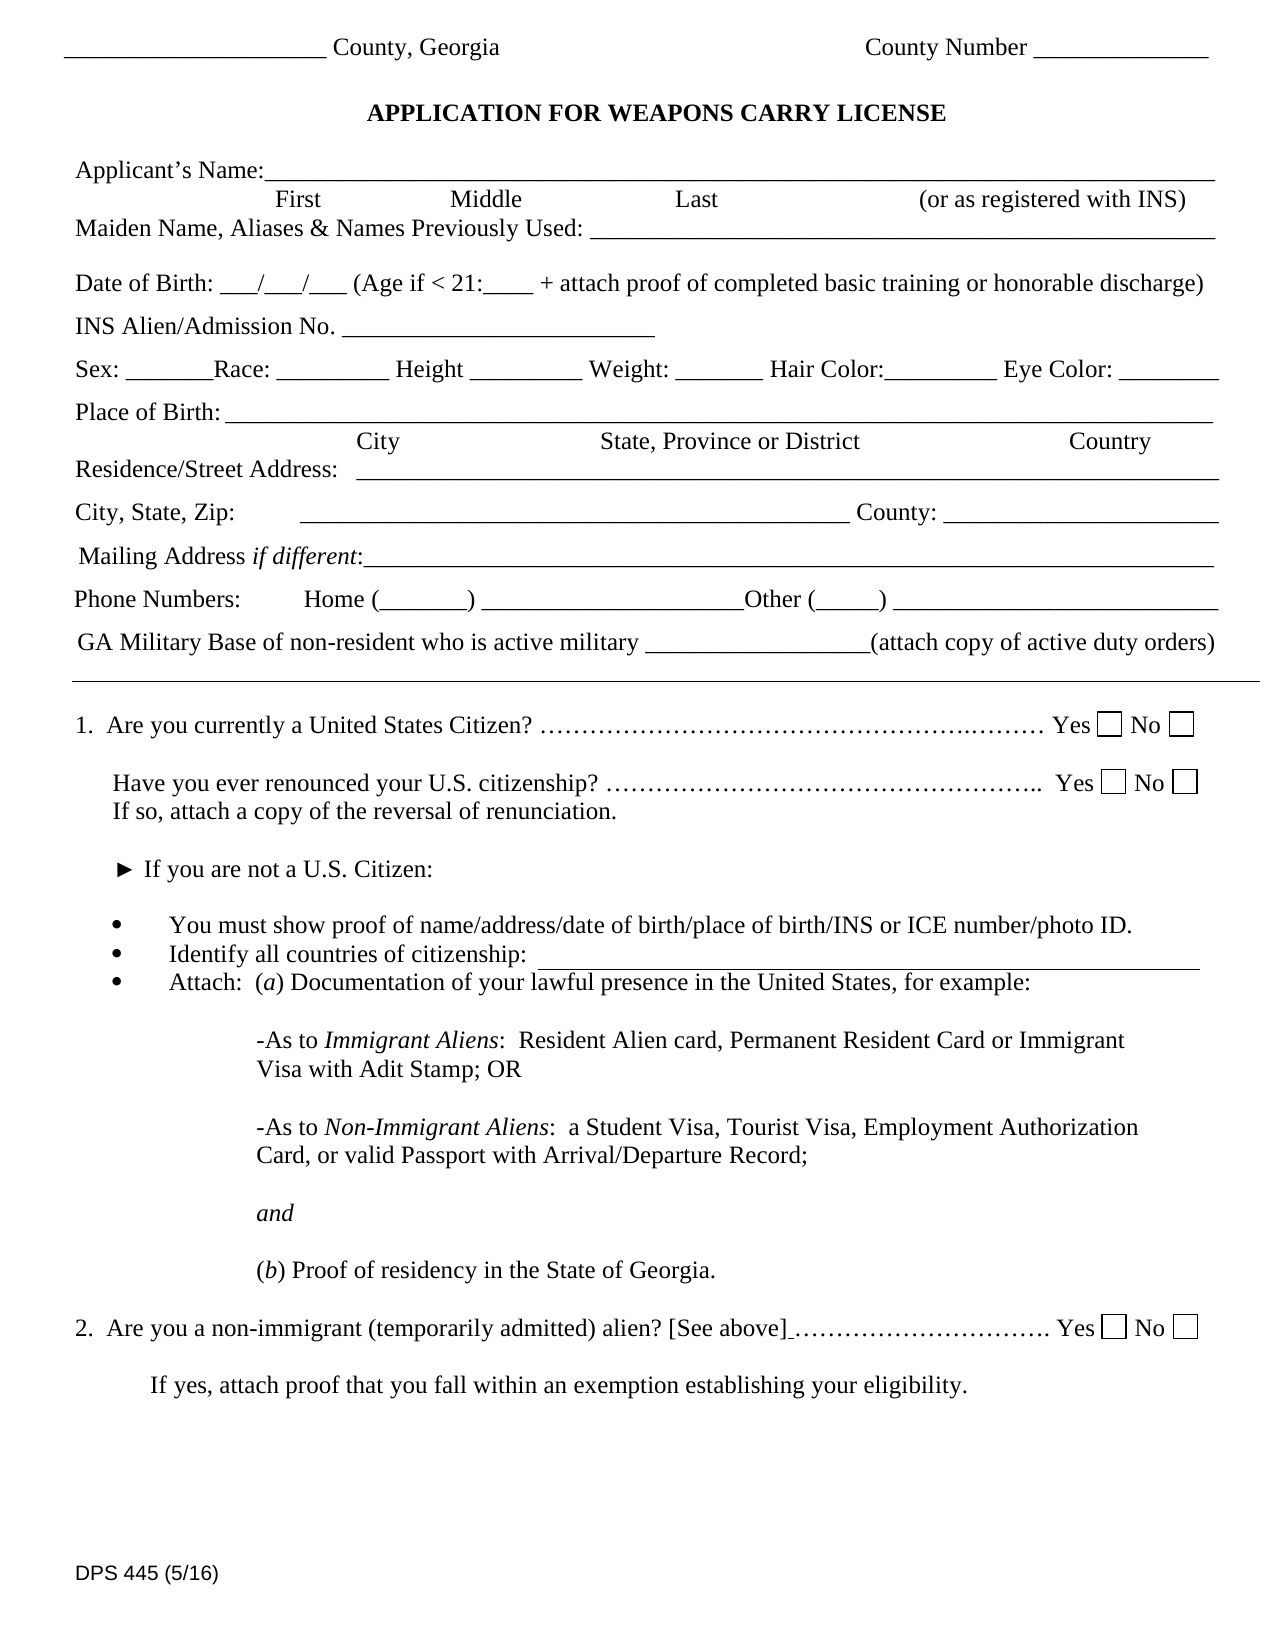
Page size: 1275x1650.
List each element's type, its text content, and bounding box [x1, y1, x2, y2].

text  Attach: (a) Documentation of your lawful presence in the United States, for example: [112, 967, 1221, 996]
text Sex: _______Race: _________ Height _________ Weight: _______ Hair Color:_________ Eye Color: ________ [75, 354, 1221, 383]
text _____________________ County, Georgia County Number ______________ [64, 32, 1221, 61]
text 1. Are you currently a United States Citizen? …………………………………………….……… Yes No [75, 710, 1221, 739]
text INS Alien/Admission No. _________________________ [75, 311, 1221, 340]
text City, State, Zip: ____________________________________________ County: ______________________ [75, 497, 1221, 526]
text Maiden Name, Aliases & Names Previously Used: __________________________________________________ [75, 213, 1221, 242]
text 2. Are you a non-immigrant (temporarily admitted) alien? [See above] …………………………. Yes No [75, 1313, 1221, 1342]
text (b) Proof of residency in the State of Georgia. [256, 1255, 1221, 1284]
text Place of Birth:_______________________________________________________________________________ City State, Province or District Country [75, 397, 1219, 454]
text DPS 445 (5/16) [75, 1560, 1221, 1584]
text Applicant’s Name:____________________________________________________________________________ First Middle Last (or as registered with INS) [75, 155, 1221, 213]
text Residence/Street Address: _____________________________________________________________________ [75, 454, 1221, 483]
text ► If you are not a U.S. Citizen: [112, 854, 1221, 883]
text If yes, attach proof that you fall within an exemption establishing your eligibility. [150, 1370, 1221, 1399]
text -As to Non-Immigrant Aliens: a Student Visa, Tourist Visa, Employment Authorization Card, or valid Passport with Arrival/Departure Record; [256, 1112, 1144, 1169]
text Mailing Address if different:____________________________________________________________________ Phone Numbers: Home (_______) _____________________Other (_____) __________________________ GA Military Base of non-resident who is active military __________________(attach copy of active duty orders) [73, 541, 1219, 656]
text -As to Immigrant Aliens: Resident Alien card, Permanent Resident Card or Immigrant Visa with Adit Stamp; OR [256, 1025, 1130, 1083]
text Date of Birth: ___/___/___ (Age if < 21:____ + attach proof of completed basic training or honorable discharge) [75, 268, 1221, 297]
text Have you ever renounced your U.S. citizenship? …………………………………………….. Yes No If so, attach a copy of the reversal of renunciation. [112, 768, 1171, 825]
text APPLICATION FOR WEAPONS CARRY LICENSE [367, 98, 1221, 127]
text and [256, 1198, 1221, 1227]
text  You must show proof of name/address/date of birth/place of birth/INS or ICE number/photo ID.  Identify all countries of citizenship: [112, 911, 1137, 967]
